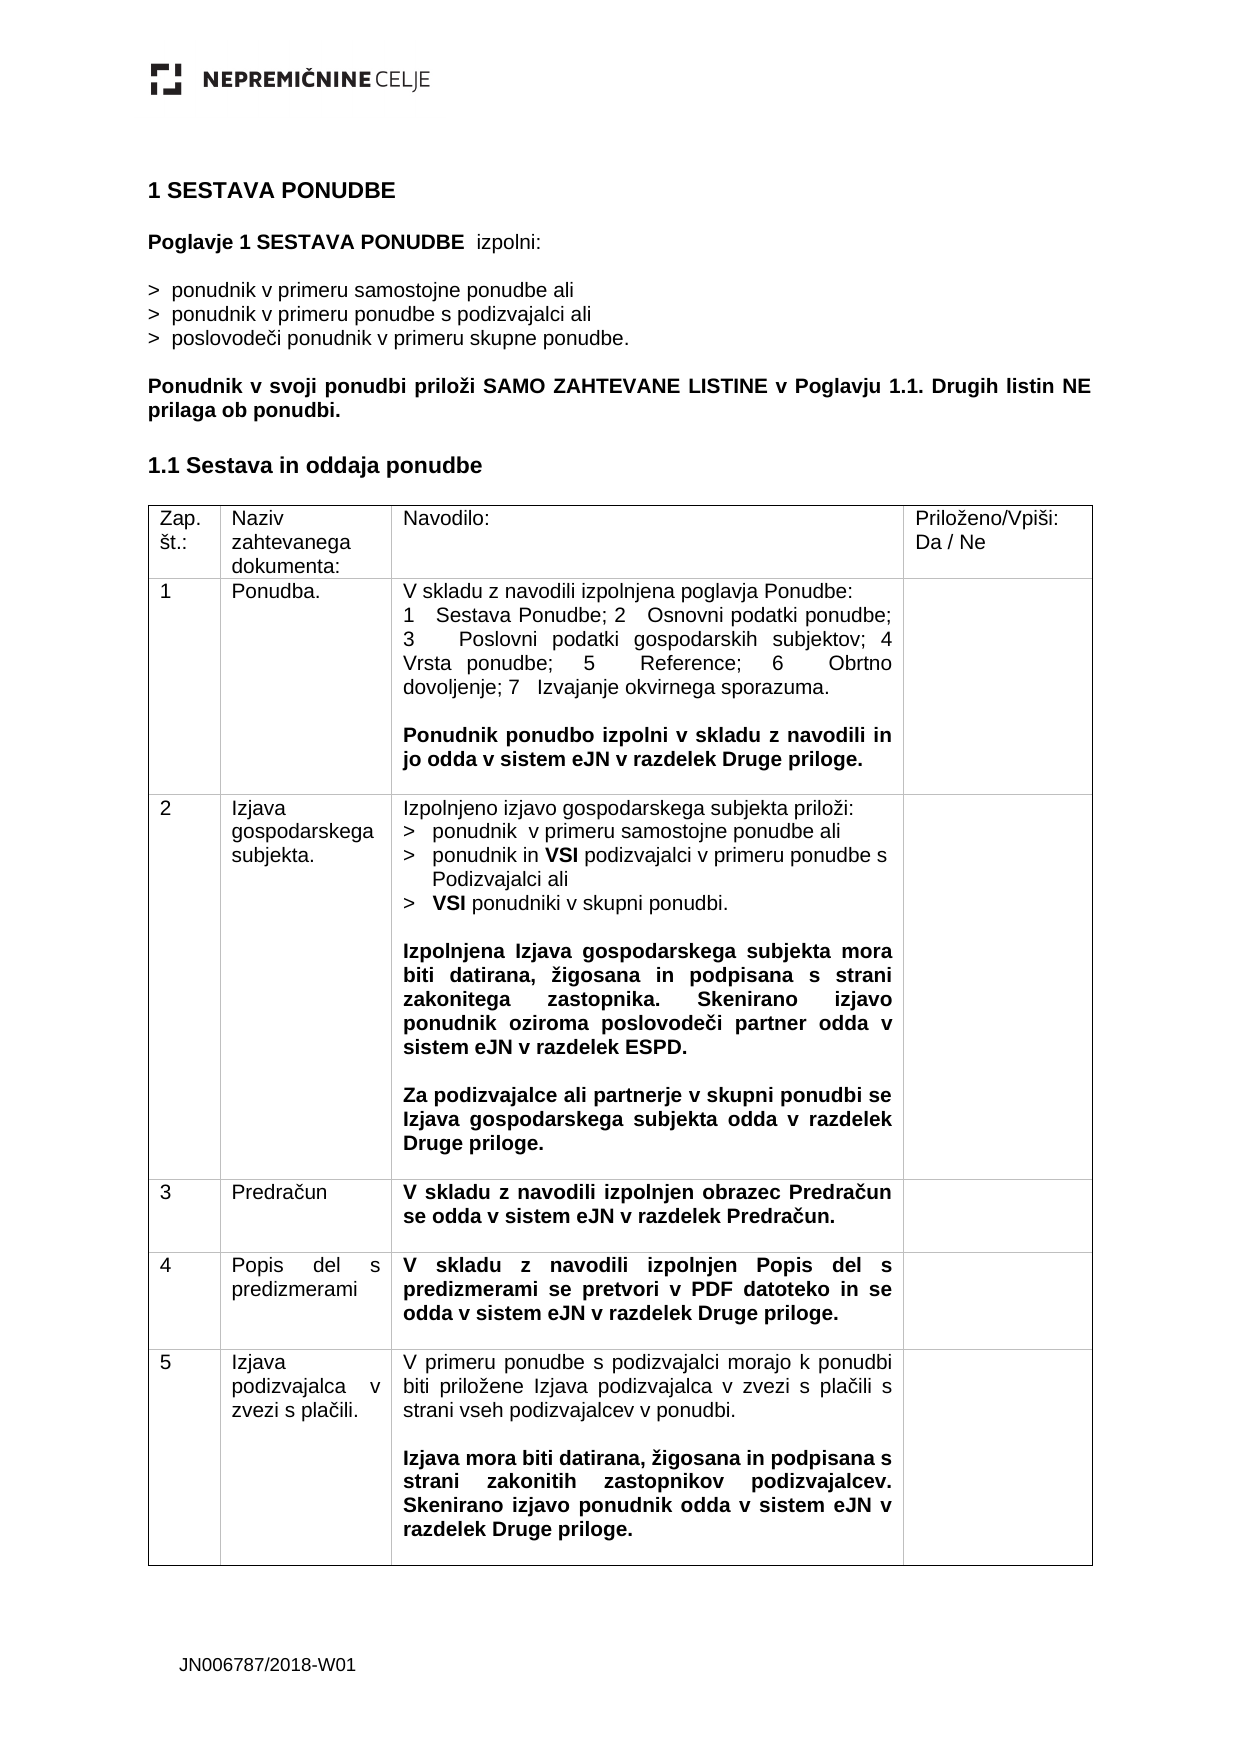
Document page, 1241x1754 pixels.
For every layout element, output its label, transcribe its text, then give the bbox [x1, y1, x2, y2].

table_cell [904, 579, 1092, 794]
table_cell V primeru ponudbe s podizvajalci morajo k ponudbi biti priložene Izjava podizvajalca v zvezi s plačili s strani vseh podizvajalcev v ponudbi. Izjava mora biti datirana, žigosana in podpisana s strani zakonitih zastopnikov podizvajalcev. Skenirano izjavo ponudnik odda v sistem eJN v razdelek Druge priloge. [392, 1350, 903, 1565]
table_cell V skladu z navodili izpolnjena poglavja Ponudbe: 1 Sestava Ponudbe; 2 Osnovni podatki ponudbe; 3 Poslovni podatki gospodarskih subjektov; 4 Vrsta ponudbe; 5 Reference; 6 Obrtno dovoljenje; 7 Izvajanje okvirnega sporazuma. Ponudnik ponudbo izpolni v skladu z navodili in jo odda v sistem eJN v razdelek Druge priloge. [392, 579, 903, 794]
table_cell Ponudba. [221, 579, 391, 794]
table_cell 4 [149, 1253, 220, 1348]
table_cell 5 [149, 1350, 220, 1565]
table_cell Izjava gospodarskega subjekta. [221, 795, 391, 1179]
table_cell Popis del s predizmerami [221, 1253, 391, 1348]
table_cell Izpolnjeno izjavo gospodarskega subjekta priloži: > ponudnik v primeru samostojne ponudbe ali > ponudnik in VSI podizvajalci v primeru ponudbe s Podizvajalci ali > VSI ponudniki v skupni ponudbi. Izpolnjena Izjava gospodarskega subjekta mora biti datirana, žigosana in podpisana s strani zakonitega zastopnika. Skenirano izjavo ponudnik oziroma poslovodeči partner odda v sistem eJN v razdelek ESPD. Za podizvajalce ali partnerje v skupni ponudbi se Izjava gospodarskega subjekta odda v razdelek Druge priloge. [392, 795, 903, 1179]
table_header Priloženo/Vpiši: Da / Ne [904, 506, 1092, 578]
table_cell 1 [149, 579, 220, 794]
table_header Naziv zahtevanega dokumenta: [221, 506, 391, 578]
table_cell [904, 1350, 1092, 1565]
text > poslovodeči ponudnik v primeru skupne ponudbe. [148, 326, 1092, 350]
table_cell Predračun [221, 1180, 391, 1252]
picture [133, 40, 447, 118]
table_cell [904, 795, 1092, 1179]
table_cell Izjava podizvajalca v zvezi s plačili. [221, 1350, 391, 1565]
text Poglavje 1 SESTAVA PONUDBE izpolni: [148, 230, 1092, 254]
table_cell [904, 1180, 1092, 1252]
text Ponudnik v svoji ponudbi priloži SAMO ZAHTEVANE LISTINE v Poglavju 1.1. Drugih listin NE prilaga ob ponudbi. [148, 374, 1092, 422]
table_cell [904, 1253, 1092, 1348]
table_header Zap. št.: [149, 506, 220, 578]
text > ponudnik v primeru ponudbe s podizvajalci ali [148, 302, 1092, 326]
table_cell 2 [149, 795, 220, 1179]
table_cell V skladu z navodili izpolnjen Popis del s predizmerami se pretvori v PDF datoteko in se odda v sistem eJN v razdelek Druge priloge. [392, 1253, 903, 1348]
subtitle 1.1 Sestava in oddaja ponudbe [148, 452, 1092, 478]
text > ponudnik v primeru samostojne ponudbe ali [148, 278, 1092, 302]
subtitle 1 SESTAVA PONUDBE [148, 177, 1092, 203]
table_cell V skladu z navodili izpolnjen obrazec Predračun se odda v sistem eJN v razdelek Predračun. [392, 1180, 903, 1252]
table_cell 3 [149, 1180, 220, 1252]
table_header Navodilo: [392, 506, 903, 578]
